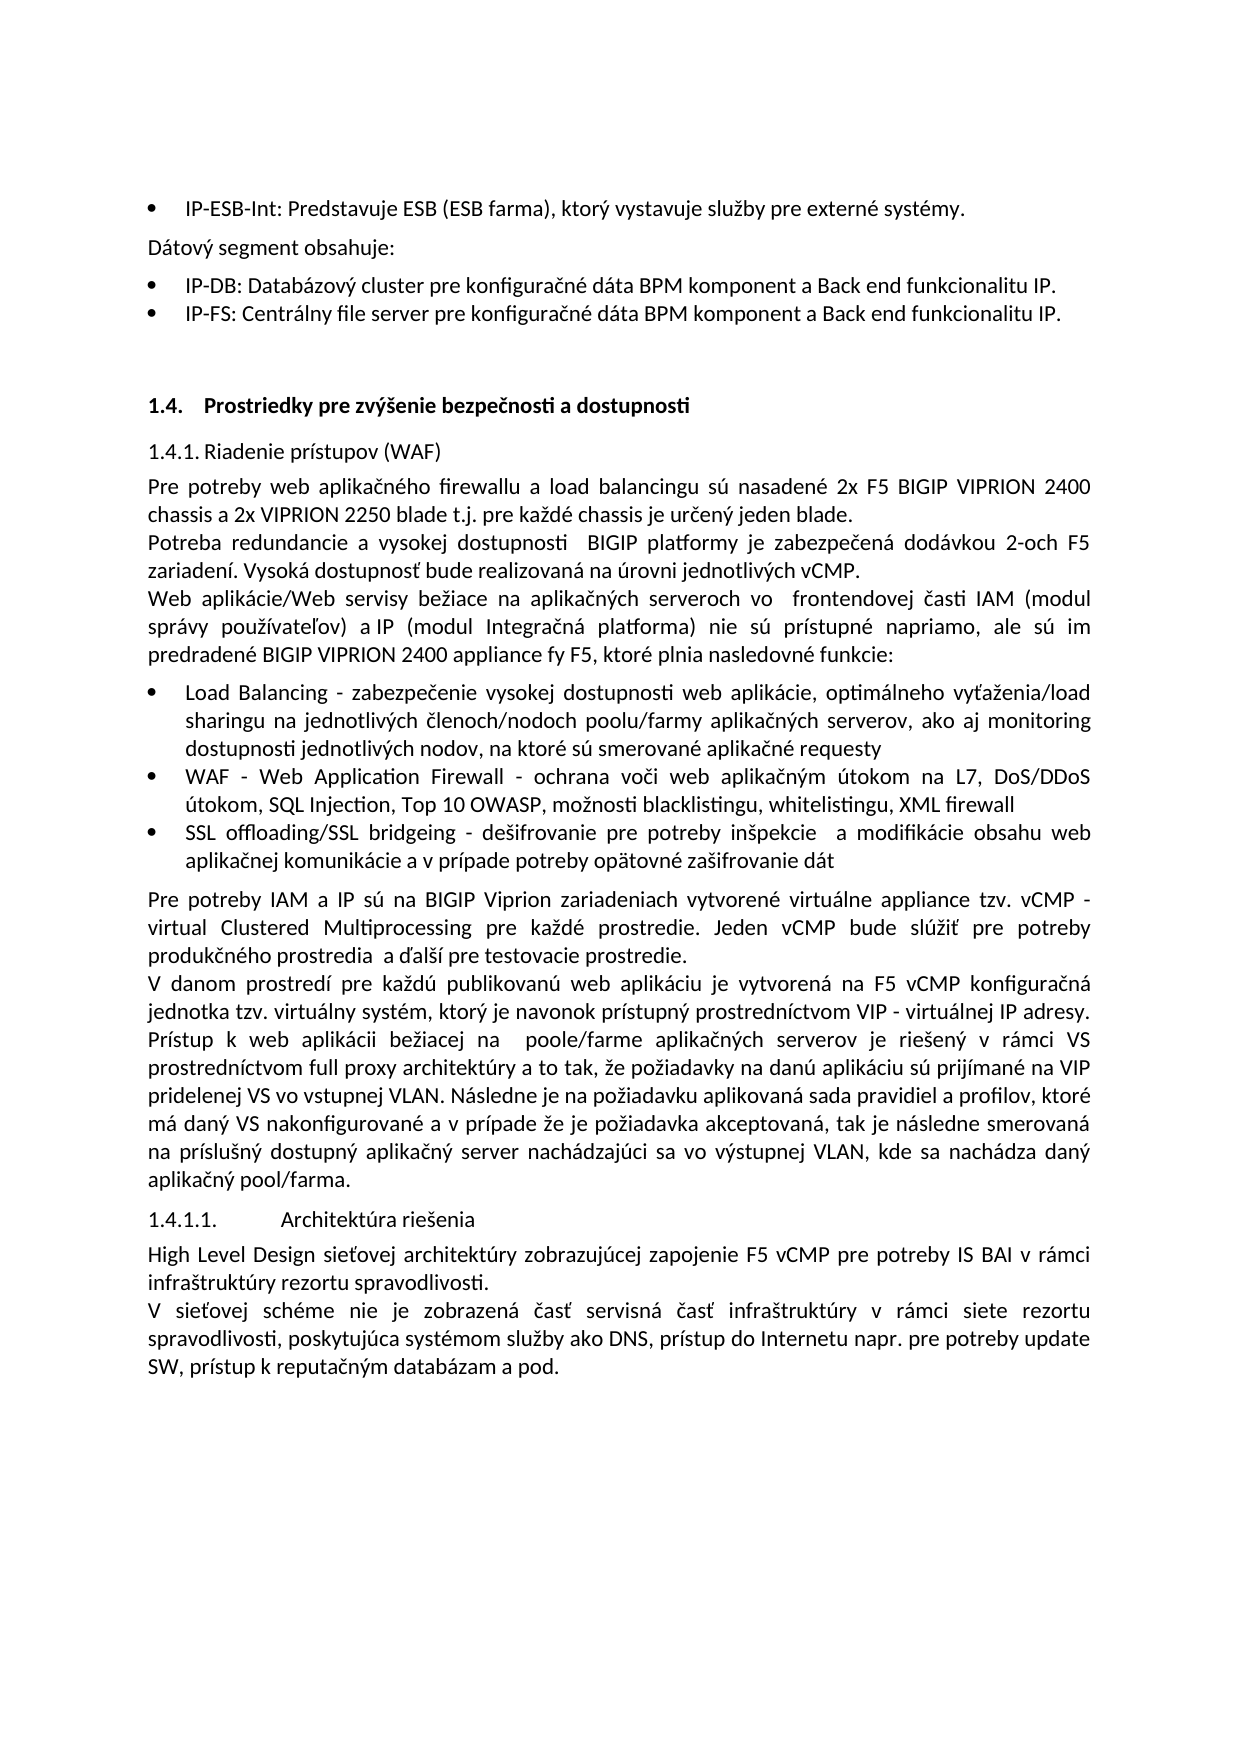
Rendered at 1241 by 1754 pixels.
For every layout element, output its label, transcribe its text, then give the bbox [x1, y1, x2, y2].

text V danom prostredí pre každú publikovanú web aplikáciu je vytvorená na F5 vCMP konfiguračná jednotka tzv. virtuálny systém, ktorý je navonok prístupný prostredníctvom VIP - virtuálnej IP adresy. Prístup k web aplikácii bežiacej na poole/farme aplikačných serverov je riešený v rámci VS prostredníctvom full proxy architektúry a to tak, že požiadavky na danú aplikáciu sú prijímané na VIP pridelenej VS vo vstupnej VLAN. Následne je na požiadavku aplikovaná sada pravidiel a profilov, ktoré má daný VS nakonfigurované a v prípade že je požiadavka akceptovaná, tak je následne smerovaná na príslušný dostupný aplikačný server nachádzajúci sa vo výstupnej VLAN, kde sa nachádza daný aplikačný pool/farma. [148, 969, 1092, 1193]
text Pre potreby IAM a IP sú na BIGIP Viprion zariadeniach vytvorené virtuálne appliance tzv. vCMP - virtual Clustered Multiprocessing pre každé prostredie. Jeden vCMP bude slúžiť pre potreby produkčného prostredia a ďalší pre testovacie prostredie. [148, 885, 1092, 969]
list Load Balancing - zabezpečenie vysokej dostupnosti web aplikácie, optimálneho vyťaženia/load sharingu na jednotlivých členoch/nodoch poolu/farmy aplikačných serverov, ako aj monitoring dostupnosti jednotlivých nodov, na ktoré sú smerované aplikačné requesty [148, 678, 1092, 762]
subtitle Prostriedky pre zvýšenie bezpečnosti a dostupnosti [148, 391, 1092, 419]
text Web aplikácie/Web servisy bežiace na aplikačných serveroch vo frontendovej časti IAM (modul správy používateľov) a IP (modul Integračná platforma) nie sú prístupné napriamo, ale sú im predradené BIGIP VIPRION 2400 appliance fy F5, ktoré plnia nasledovné funkcie: [148, 584, 1092, 668]
text Potreba redundancie a vysokej dostupnosti BIGIP platformy je zabezpečená dodávkou 2-och F5 zariadení. Vysoká dostupnosť bude realizovaná na úrovni jednotlivých vCMP. [148, 528, 1092, 584]
list WAF - Web Application Firewall - ochrana voči web aplikačným útokom na L7, DoS/DDoS útokom, SQL Injection, Top 10 OWASP, možnosti blacklistingu, whitelistingu, XML firewall [148, 762, 1092, 818]
text High Level Design sieťovej architektúry zobrazujúcej zapojenie F5 vCMP pre potreby IS BAI v rámci infraštruktúry rezortu spravodlivosti. [148, 1240, 1092, 1296]
list SSL offloading/SSL bridgeing - dešifrovanie pre potreby inšpekcie a modifikácie obsahu web aplikačnej komunikácie a v prípade potreby opätovné zašifrovanie dát [148, 818, 1092, 874]
text Dátový segment obsahuje: [148, 233, 1092, 261]
text V sieťovej schéme nie je zobrazená časť servisná časť infraštruktúry v rámci siete rezortu spravodlivosti, poskytujúca systémom služby ako DNS, prístup do Internetu napr. pre potreby update SW, prístup k reputačným databázam a pod. [148, 1296, 1092, 1380]
list IP-DB: Databázový cluster pre konfiguračné dáta BPM komponent a Back end funkcionalitu IP. [148, 271, 1092, 299]
list IP-FS: Centrálny file server pre konfiguračné dáta BPM komponent a Back end funkcionalitu IP. [148, 299, 1092, 327]
subtitle Architektúra riešenia [148, 1206, 1092, 1234]
list IP-ESB-Int: Predstavuje ESB (ESB farma), ktorý vystavuje služby pre externé systémy. [148, 194, 1092, 222]
text Pre potreby web aplikačného firewallu a load balancingu sú nasadené 2x F5 BIGIP VIPRION 2400 chassis a 2x VIPRION 2250 blade t.j. pre každé chassis je určený jeden blade. [148, 472, 1092, 528]
subtitle Riadenie prístupov (WAF) [148, 437, 1092, 466]
